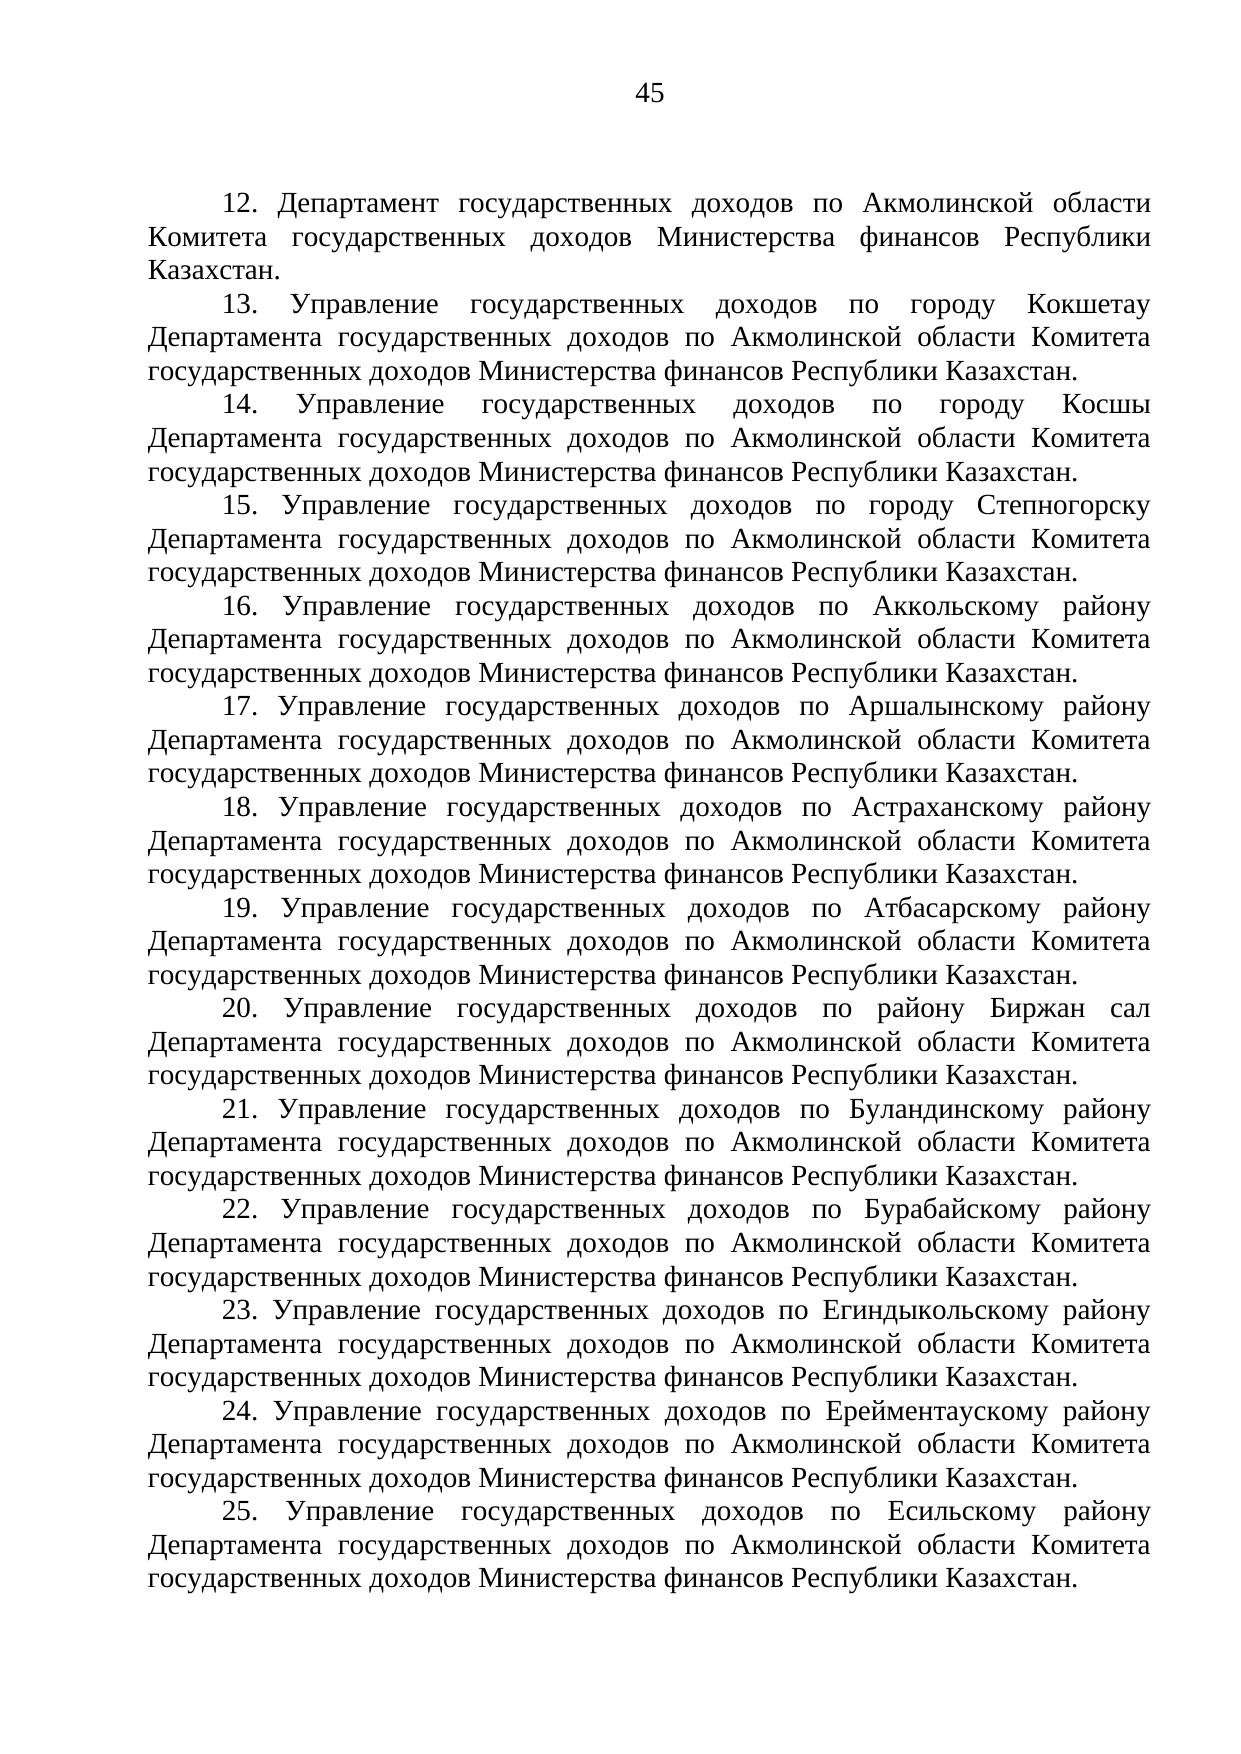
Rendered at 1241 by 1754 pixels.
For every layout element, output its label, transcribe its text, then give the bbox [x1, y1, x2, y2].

text 21. Управление государственных доходов по Буландинскому району Департамента государственных доходов по Акмолинской области Комитета государственных доходов Министерства финансов Республики Казахстан. [148, 1091, 1152, 1192]
text 19. Управление государственных доходов по Атбасарскому району Департамента государственных доходов по Акмолинской области Комитета государственных доходов Министерства финансов Республики Казахстан. [148, 890, 1152, 990]
text 18. Управление государственных доходов по Астраханскому району Департамента государственных доходов по Акмолинской области Комитета государственных доходов Министерства финансов Республики Казахстан. [148, 789, 1152, 890]
text 25. Управление государственных доходов по Есильскому району Департамента государственных доходов по Акмолинской области Комитета государственных доходов Министерства финансов Республики Казахстан. [148, 1493, 1152, 1594]
text 17. Управление государственных доходов по Аршалынскому району Департамента государственных доходов по Акмолинской области Комитета государственных доходов Министерства финансов Республики Казахстан. [148, 688, 1152, 789]
text 13. Управление государственных доходов по городу Кокшетау Департамента государственных доходов по Акмолинской области Комитета государственных доходов Министерства финансов Республики Казахстан. [148, 286, 1152, 387]
text 12. Департамент государственных доходов по Акмолинской области Комитета государственных доходов Министерства финансов Республики Казахстан. [148, 185, 1152, 286]
text 16. Управление государственных доходов по Аккольскому району Департамента государственных доходов по Акмолинской области Комитета государственных доходов Министерства финансов Республики Казахстан. [148, 588, 1152, 688]
text 23. Управление государственных доходов по Егиндыкольскому району Департамента государственных доходов по Акмолинской области Комитета государственных доходов Министерства финансов Республики Казахстан. [148, 1292, 1152, 1393]
text 15. Управление государственных доходов по городу Степногорску Департамента государственных доходов по Акмолинской области Комитета государственных доходов Министерства финансов Республики Казахстан. [148, 487, 1152, 588]
text 14. Управление государственных доходов по городу Косшы Департамента государственных доходов по Акмолинской области Комитета государственных доходов Министерства финансов Республики Казахстан. [148, 387, 1152, 487]
text 24. Управление государственных доходов по Ерейментаускому району Департамента государственных доходов по Акмолинской области Комитета государственных доходов Министерства финансов Республики Казахстан. [148, 1393, 1152, 1493]
text 22. Управление государственных доходов по Бурабайскому району Департамента государственных доходов по Акмолинской области Комитета государственных доходов Министерства финансов Республики Казахстан. [148, 1192, 1152, 1292]
text 20. Управление государственных доходов по району Биржан сал Департамента государственных доходов по Акмолинской области Комитета государственных доходов Министерства финансов Республики Казахстан. [148, 990, 1152, 1091]
